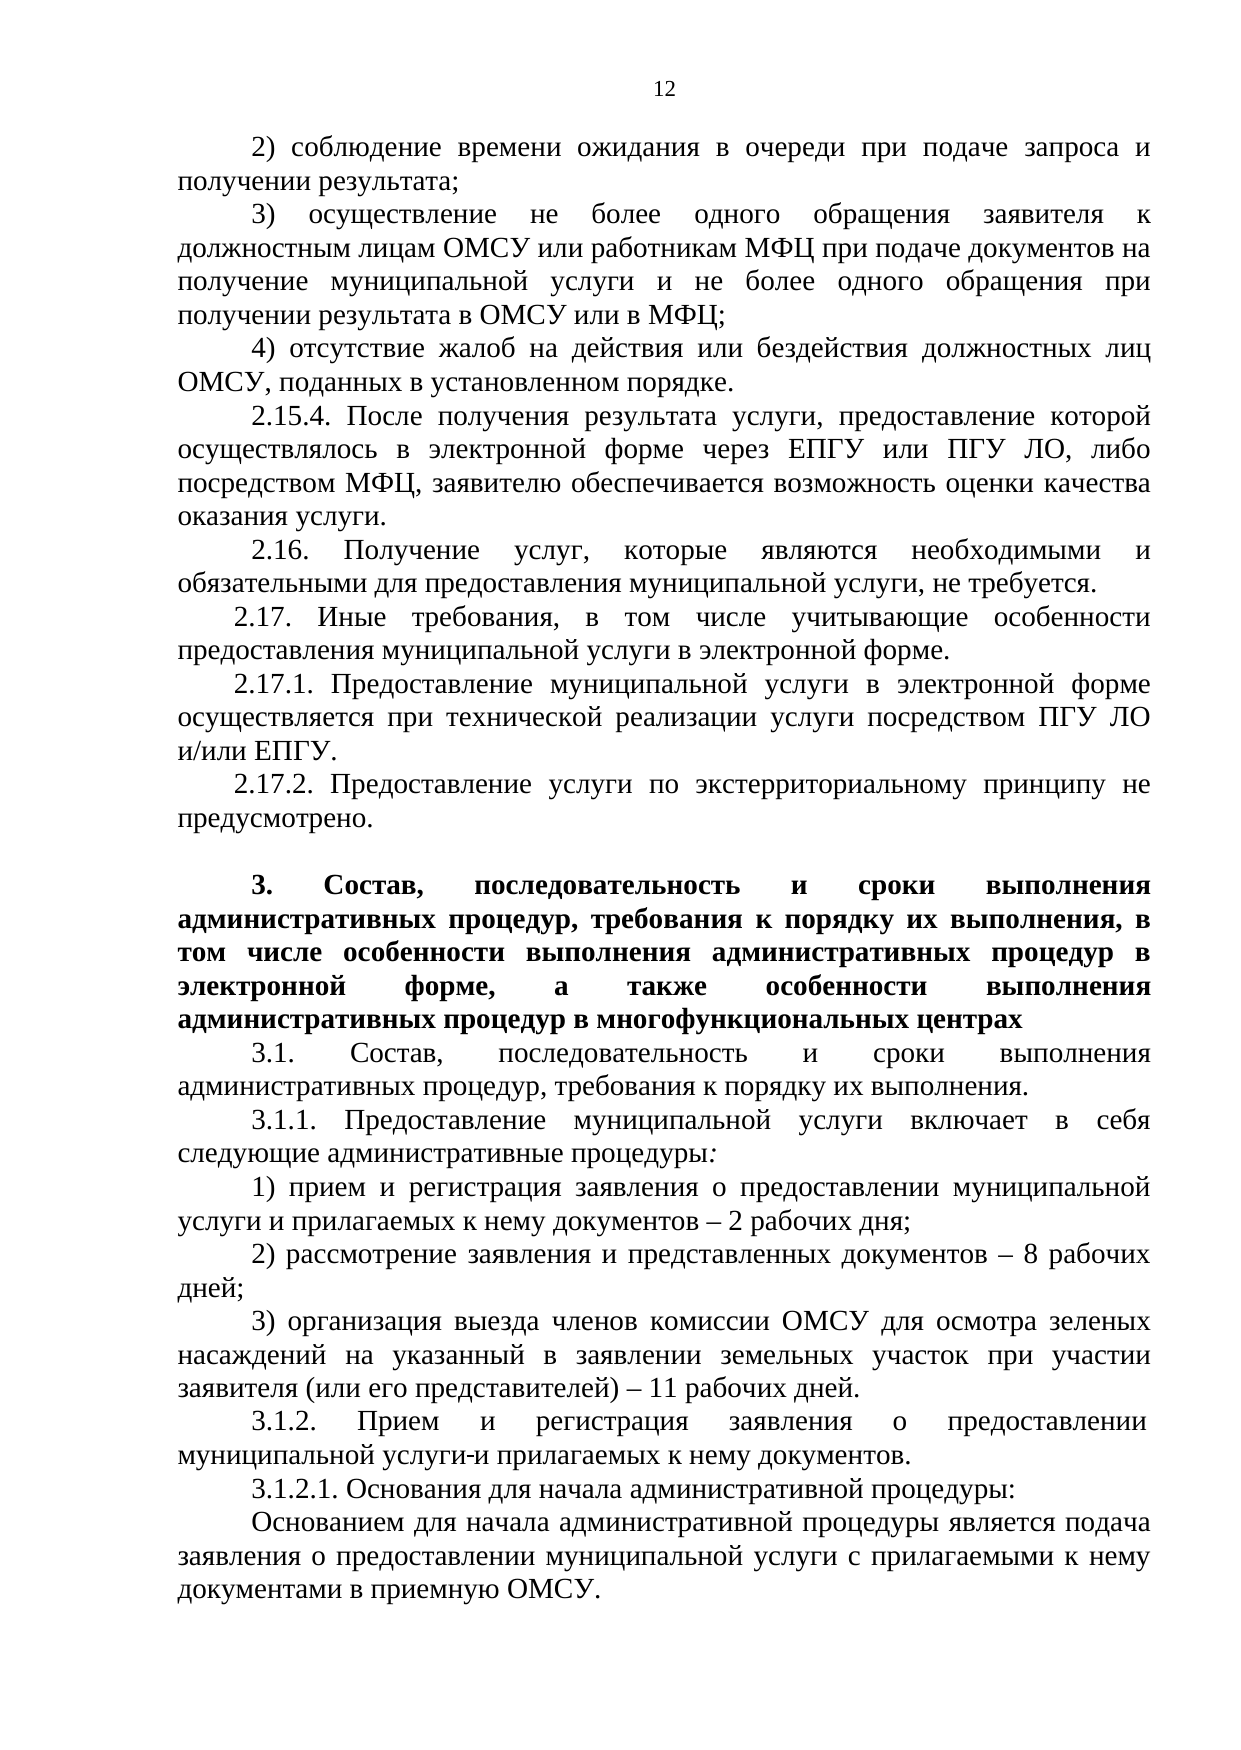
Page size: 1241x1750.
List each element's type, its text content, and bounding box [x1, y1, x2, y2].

text 4) отсутствие жалоб на действия или бездействия должностных лиц ОМСУ, поданных в установленном порядке. [177, 331, 1152, 398]
text 3.1. Состав, последовательность и сроки выполнения административных процедур, требования к порядку их выполнения. [177, 1035, 1152, 1102]
text 3.1.2.1. Основания для начала административной процедуры: [177, 1471, 1152, 1504]
text 1) прием и регистрация заявления о предоставлении муниципальной услуги и прилагаемых к нему документов – 2 рабочих дня; [177, 1169, 1152, 1236]
text 3.1.1. Предоставление муниципальной услуги включает в себя следующие административные процедуры: [177, 1102, 1152, 1169]
text 2.17.2. Предоставление услуги по экстерриториальному принципу не предусмотрено. [177, 767, 1152, 834]
text 3.1.2. Прием и регистрация заявления о предоставлении муниципальной услуги и прилагаемых к нему документов. [177, 1404, 1147, 1471]
text 3) осуществление не более одного обращения заявителя к должностным лицам ОМСУ или работникам МФЦ при подаче документов на получение муниципальной услуги и не более одного обращения при получении результата в ОМСУ или в МФЦ; [177, 196, 1152, 331]
text 2.15.4. После получения результата услуги, предоставление которой осуществлялось в электронной форме через ЕПГУ или ПГУ ЛО, либо посредством МФЦ, заявителю обеспечивается возможность оценки качества оказания услуги. [177, 398, 1152, 532]
text 2.17.1. Предоставление муниципальной услуги в электронной форме осуществляется при технической реализации услуги посредством ПГУ ЛО и/или ЕПГУ. [177, 666, 1152, 767]
text 3) организация выезда членов комиссии ОМСУ для осмотра зеленых насаждений на указанный в заявлении земельных участок при участии заявителя (или его представителей) – 11 рабочих дней. [177, 1303, 1152, 1404]
text 2) рассмотрение заявления и представленных документов – 8 рабочих дней; [177, 1236, 1152, 1303]
text 2.16. Получение услуг, которые являются необходимыми и обязательными для предоставления муниципальной услуги, не требуется. [177, 532, 1152, 599]
text 2.17. Иные требования, в том числе учитывающие особенности предоставления муниципальной услуги в электронной форме. [177, 599, 1152, 666]
text 2) соблюдение времени ожидания в очереди при подаче запроса и получении результата; [177, 129, 1152, 196]
text 3. Состав, последовательность и сроки выполнения административных процедур, требования к порядку их выполнения, в том числе особенности выполнения административных процедур в электронной форме, а также особенности выполнения административных процедур в многофункциональных центрах [177, 867, 1152, 1035]
text Основанием для начала административной процедуры является подача заявления о предоставлении муниципальной услуги с прилагаемыми к нему документами в приемную ОМСУ. [177, 1504, 1152, 1605]
